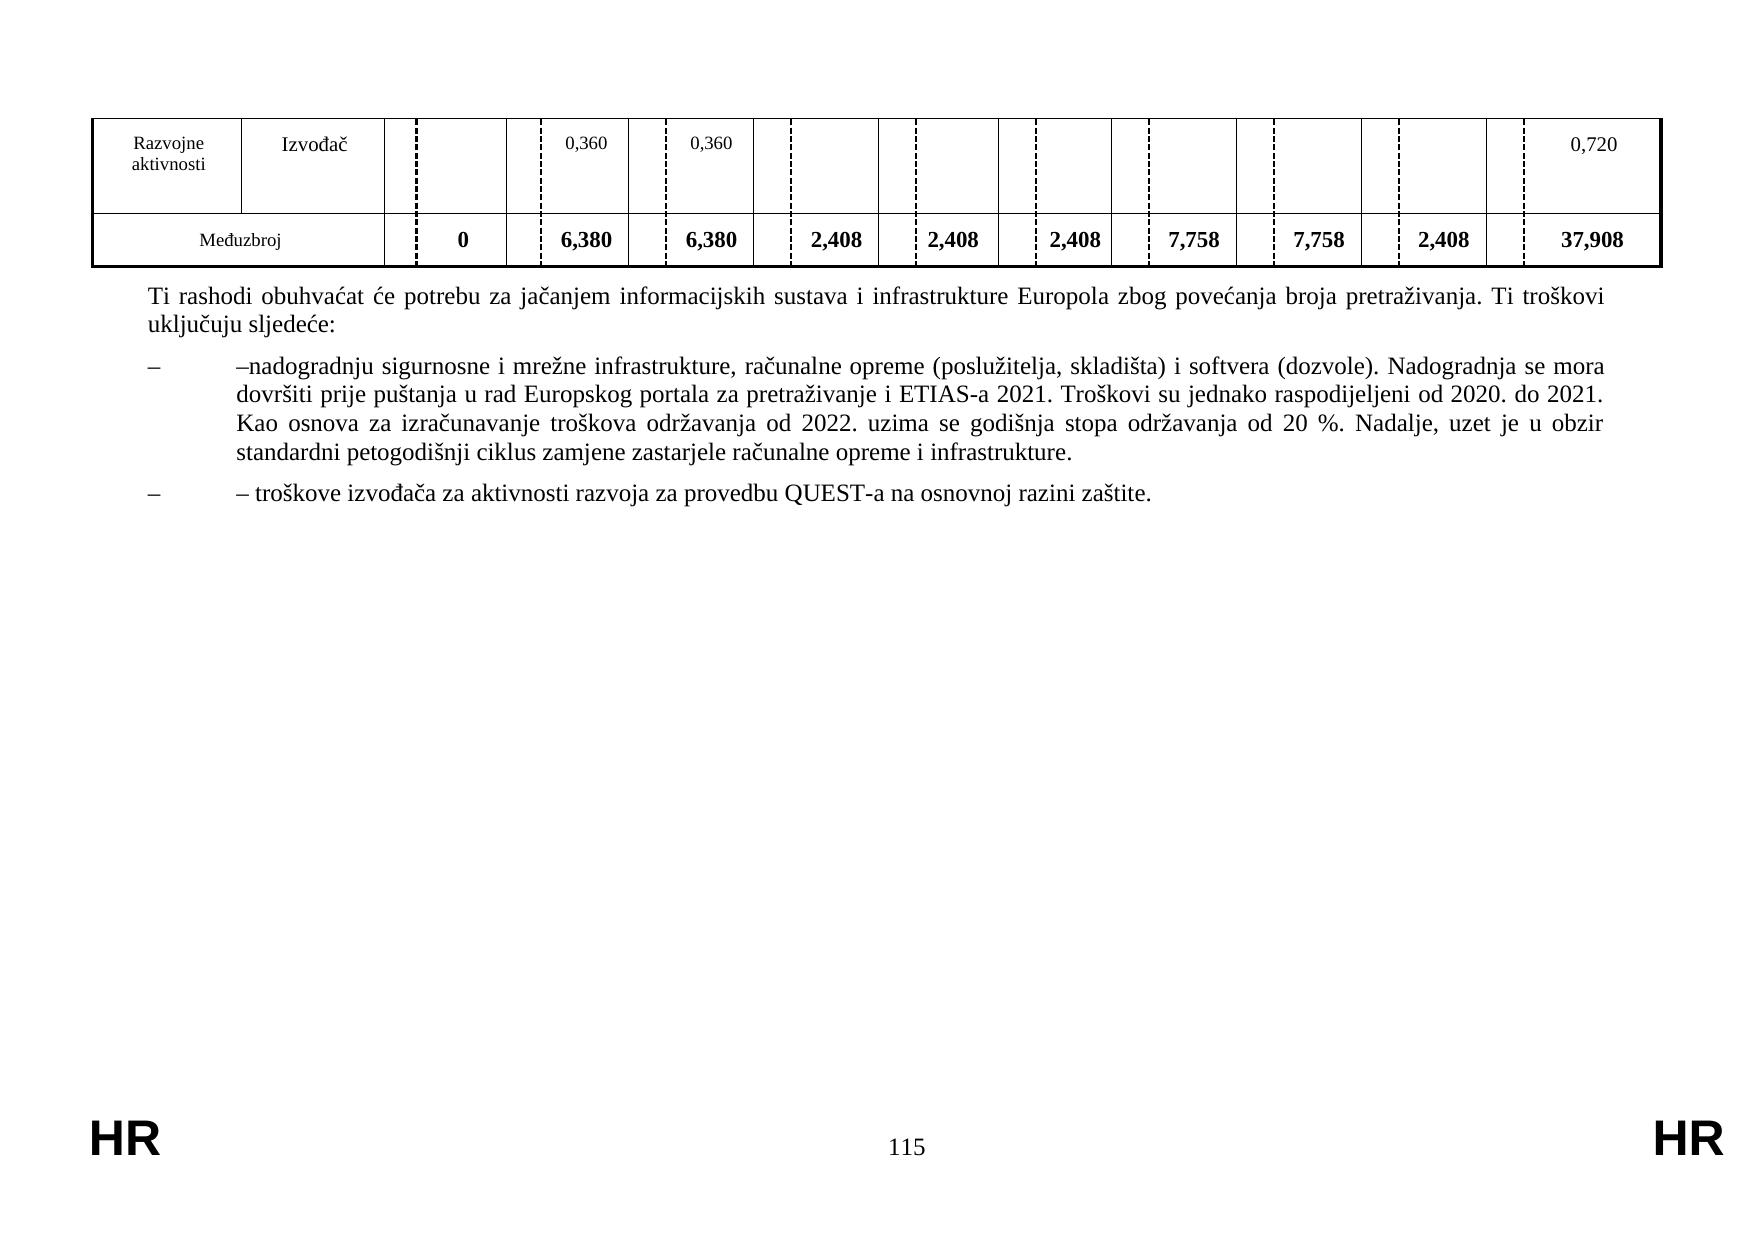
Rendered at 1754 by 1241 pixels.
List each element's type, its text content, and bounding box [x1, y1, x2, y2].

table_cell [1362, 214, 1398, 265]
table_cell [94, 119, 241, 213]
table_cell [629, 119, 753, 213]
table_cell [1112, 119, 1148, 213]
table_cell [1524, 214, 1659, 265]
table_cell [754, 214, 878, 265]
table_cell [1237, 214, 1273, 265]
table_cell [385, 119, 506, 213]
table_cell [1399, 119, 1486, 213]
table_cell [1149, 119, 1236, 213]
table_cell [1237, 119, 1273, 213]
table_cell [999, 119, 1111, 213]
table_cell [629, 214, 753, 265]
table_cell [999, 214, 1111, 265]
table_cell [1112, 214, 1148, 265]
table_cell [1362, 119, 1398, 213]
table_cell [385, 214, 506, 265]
text – troškove izvođača za aktivnosti razvoja za provedbu QUEST-a na osnovnoj razini zaštite. [148, 478, 1606, 507]
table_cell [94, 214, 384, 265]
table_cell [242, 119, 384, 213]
text Ti rashodi obuhvaćat će potrebu za jačanjem informacijskih sustava i infrastrukture Europola zbog povećanja broja pretraživanja. Ti troškovi uključuju sljedeće: [148, 281, 1606, 338]
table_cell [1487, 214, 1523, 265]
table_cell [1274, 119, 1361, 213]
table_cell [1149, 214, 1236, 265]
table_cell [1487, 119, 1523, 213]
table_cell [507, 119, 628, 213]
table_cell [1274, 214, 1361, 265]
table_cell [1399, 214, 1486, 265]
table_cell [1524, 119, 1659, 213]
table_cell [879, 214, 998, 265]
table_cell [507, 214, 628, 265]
text –nadogradnju sigurnosne i mrežne infrastrukture, računalne opreme (poslužitelja, skladišta) i softvera (dozvole). Nadogradnja se mora dovršiti prije puštanja u rad Europskog portala za pretraživanje i ETIAS-a 2021. Troškovi su jednako raspodijeljeni od 2020. do 2021. Kao osnova za izračunavanje troškova održavanja od 2022. uzima se godišnja stopa održavanja od 20 %. Nadalje, uzet je u obzir standardni petogodišnji ciklus zamjene zastarjele računalne opreme i infrastrukture. [148, 351, 1606, 466]
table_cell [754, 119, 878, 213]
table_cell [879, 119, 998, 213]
